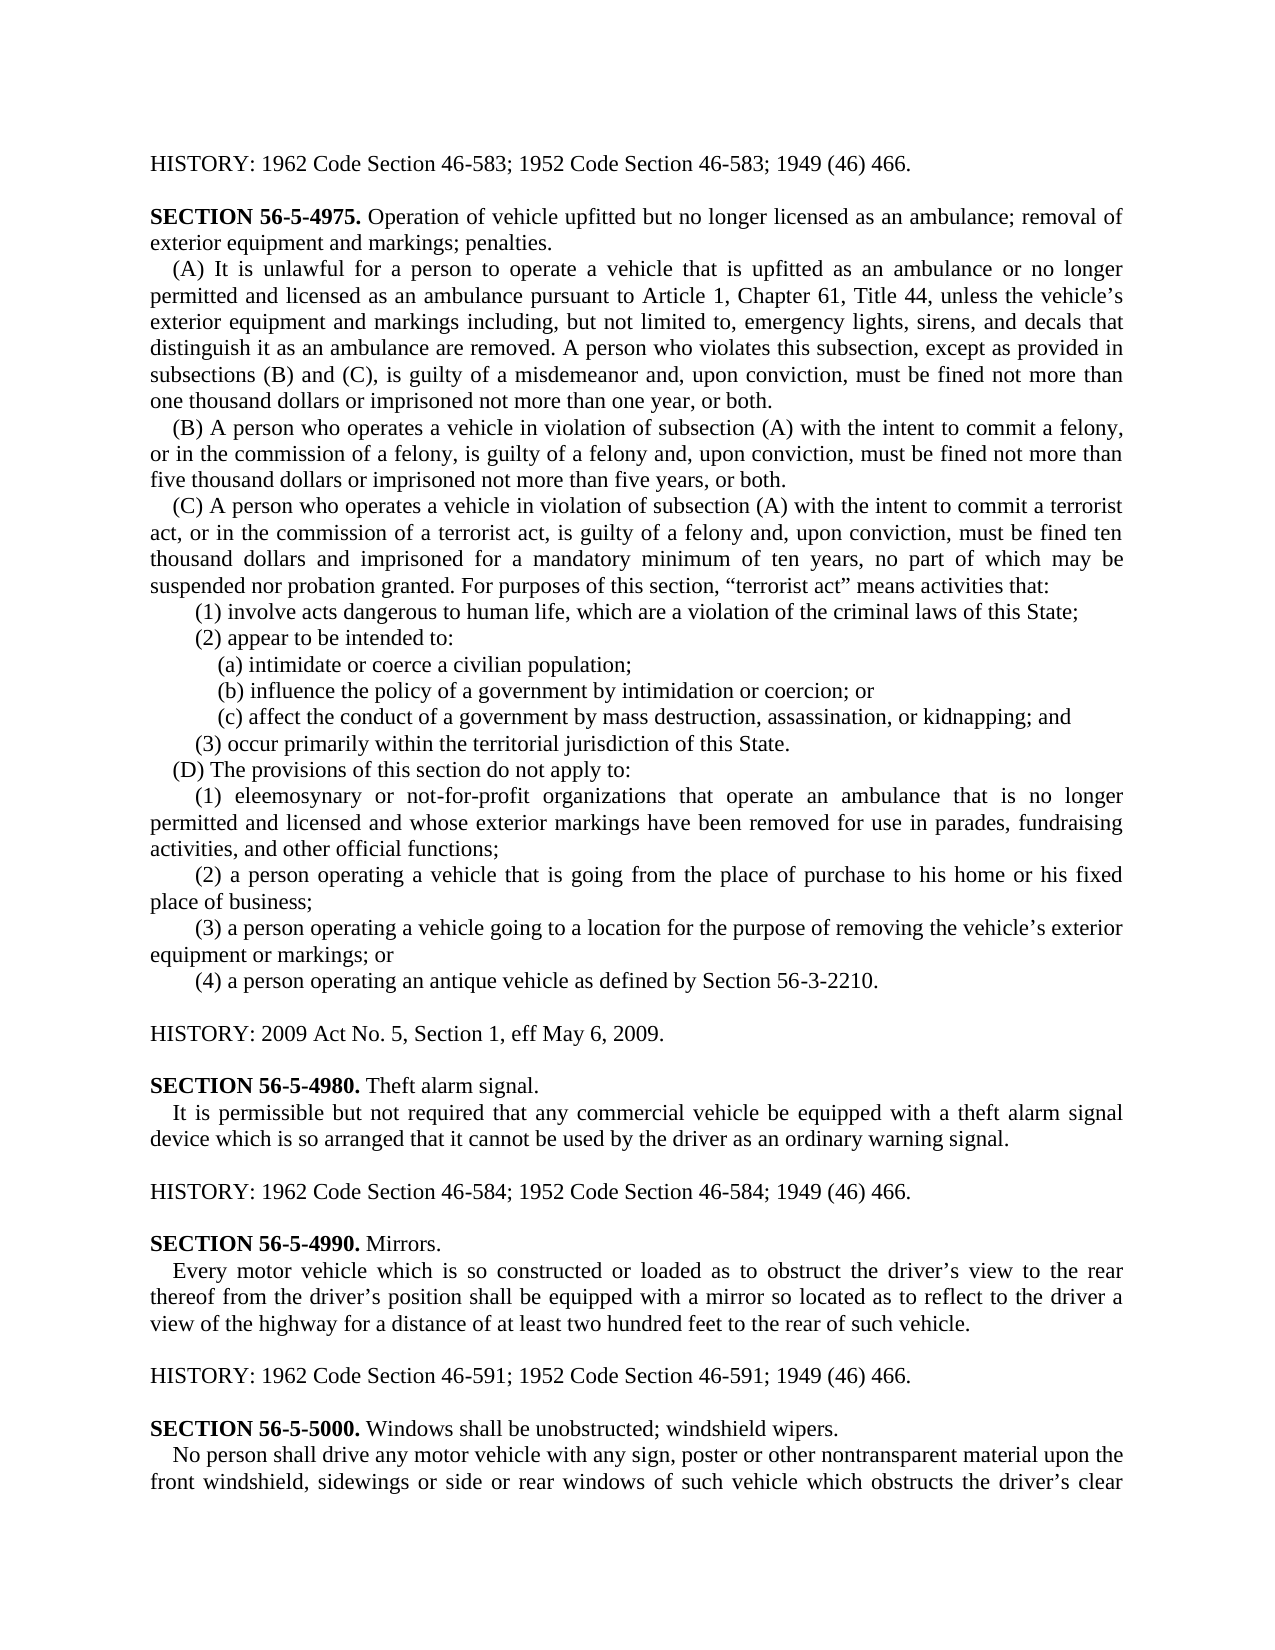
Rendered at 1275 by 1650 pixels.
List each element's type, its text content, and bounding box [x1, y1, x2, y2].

text (c) affect the conduct of a government by mass destruction, assassination, or kidnapping; and [150, 703, 1125, 730]
text (A) It is unlawful for a person to operate a vehicle that is upfitted as an ambulance or no longer permitted and licensed as an ambulance pursuant to Article 1, Chapter 61, Title 44, unless the vehicle’s exterior equipment and markings including, but not limited to, emergency lights, sirens, and decals that distinguish it as an ambulance are removed. A person who violates this subsection, except as provided in subsections (B) and (C), is guilty of a misdemeanor and, upon conviction, must be fined not more than one thousand dollars or imprisoned not more than one year, or both. [150, 255, 1125, 413]
text HISTORY: 1962 Code Section 46-591; 1952 Code Section 46-591; 1949 (46) 466. [150, 1362, 1125, 1389]
text HISTORY: 1962 Code Section 46-584; 1952 Code Section 46-584; 1949 (46) 466. [150, 1178, 1125, 1204]
text (4) a person operating an antique vehicle as defined by Section 56-3-2210. [150, 967, 1125, 993]
text (2) appear to be intended to: [150, 624, 1125, 651]
text (2) a person operating a vehicle that is going from the place of purchase to his home or his fixed place of business; [150, 862, 1125, 914]
text (D) The provisions of this section do not apply to: [150, 756, 1125, 782]
text HISTORY: 1962 Code Section 46-583; 1952 Code Section 46-583; 1949 (46) 466. [150, 150, 1125, 176]
text (b) influence the policy of a government by intimidation or coercion; or [150, 677, 1125, 703]
text It is permissible but not required that any commercial vehicle be equipped with a theft alarm signal device which is so arranged that it cannot be used by the driver as an ordinary warning signal. [150, 1099, 1125, 1151]
text (a) intimidate or coerce a civilian population; [150, 651, 1125, 677]
text (3) occur primarily within the territorial jurisdiction of this State. [150, 730, 1125, 756]
text SECTION 56-5-4980. Theft alarm signal. [150, 1072, 1125, 1099]
text (1) involve acts dangerous to human life, which are a violation of the criminal laws of this State; [150, 598, 1125, 624]
text SECTION 56-5-4975. Operation of vehicle upfitted but no longer licensed as an ambulance; removal of exterior equipment and markings; penalties. [150, 203, 1125, 255]
text SECTION 56-5-4990. Mirrors. [150, 1231, 1125, 1257]
text (1) eleemosynary or not-for-profit organizations that operate an ambulance that is no longer permitted and licensed and whose exterior markings have been removed for use in parades, fundraising activities, and other official functions; [150, 782, 1125, 862]
text (C) A person who operates a vehicle in violation of subsection (A) with the intent to commit a terrorist act, or in the commission of a terrorist act, is guilty of a felony and, upon conviction, must be fined ten thousand dollars and imprisoned for a mandatory minimum of ten years, no part of which may be suspended nor probation granted. For purposes of this section, “terrorist act” means activities that: [150, 493, 1125, 598]
text (B) A person who operates a vehicle in violation of subsection (A) with the intent to commit a felony, or in the commission of a felony, is guilty of a felony and, upon conviction, must be fined not more than five thousand dollars or imprisoned not more than five years, or both. [150, 413, 1125, 493]
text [150, 1441, 1125, 1494]
text (3) a person operating a vehicle going to a location for the purpose of removing the vehicle’s exterior equipment or markings; or [150, 914, 1125, 967]
text Every motor vehicle which is so constructed or loaded as to obstruct the driver’s view to the rear thereof from the driver’s position shall be equipped with a mirror so located as to reflect to the driver a view of the highway for a distance of at least two hundred feet to the rear of such vehicle. [150, 1257, 1125, 1336]
text HISTORY: 2009 Act No. 5, Section 1, eff May 6, 2009. [150, 1020, 1125, 1046]
text SECTION 56-5-5000. Windows shall be unobstructed; windshield wipers. [150, 1415, 1125, 1441]
